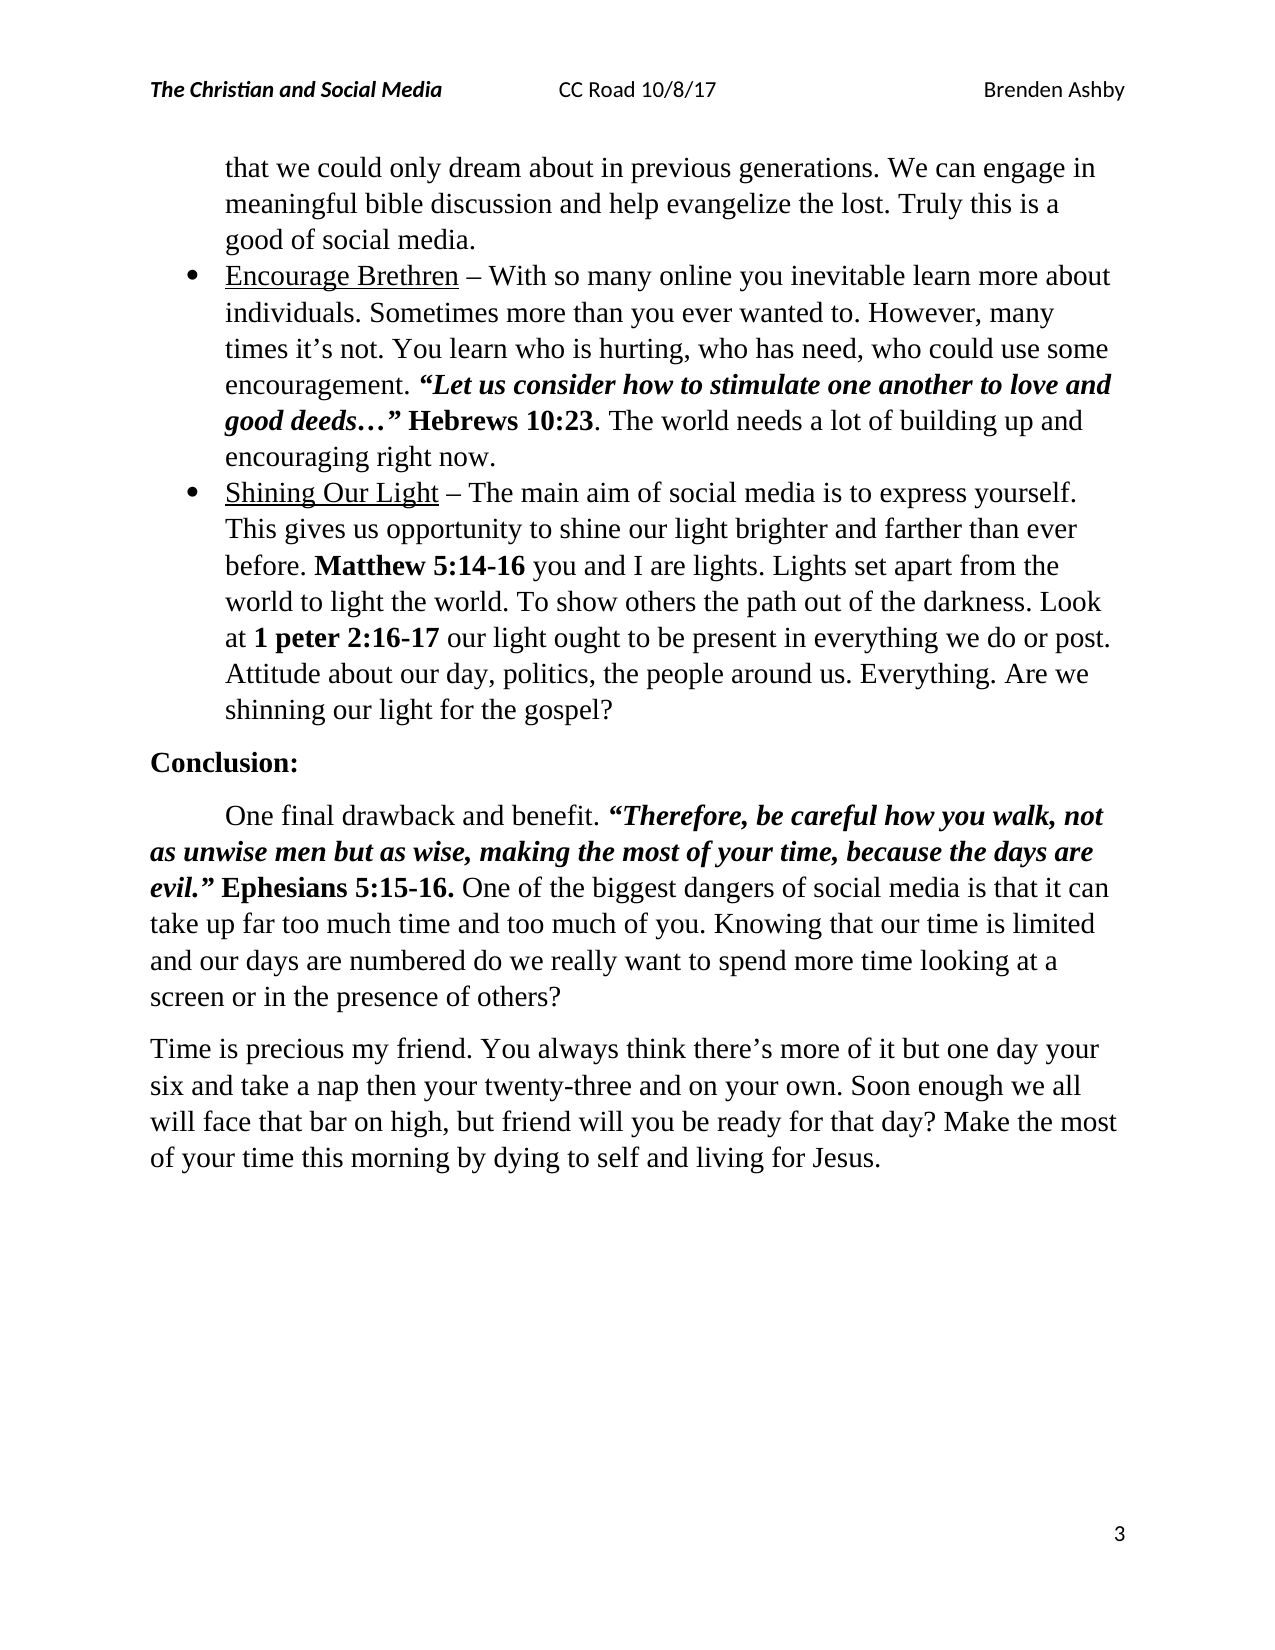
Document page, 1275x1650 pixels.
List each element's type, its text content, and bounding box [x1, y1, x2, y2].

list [187, 150, 1125, 256]
text Time is precious my friend. You always think there’s more of it but one day your six and take a nap then your twenty-three and on your own. Soon enough we all will face that bar on high, but friend will you be ready for that day? Make the most of your time this morning by dying to self and living for Jesus. [150, 1032, 1125, 1173]
list Shining Our Light – The main aim of social media is to express yourself. This gives us opportunity to shine our light brighter and farther than ever before. Matthew 5:14-16 you and I are lights. Lights set apart from the world to light the world. To show others the path out of the darkness. Look at 1 peter 2:16-17 our light ought to be present in everything we do or post. Attitude about our day, politics, the people around us. Everything. Are we shinning our light for the gospel? [187, 475, 1125, 726]
text Conclusion: [150, 745, 1125, 779]
list Encourage Brethren – With so many online you inevitable learn more about individuals. Sometimes more than you ever wanted to. However, many times it’s not. You learn who is hurting, who has need, who could use some encouragement. “Let us consider how to stimulate one another to love and good deeds…” Hebrews 10:23. The world needs a lot of building up and encouraging right now. [187, 258, 1125, 473]
text One final drawback and benefit. “Therefore, be careful how you walk, not as unwise men but as wise, making the most of your time, because the days are evil.” Ephesians 5:15-16. One of the biggest dangers of social media is that it can take up far too much time and too much of you. Knowing that our time is limited and our days are numbered do we really want to spend more time looking at a screen or in the presence of others? [150, 798, 1125, 1012]
